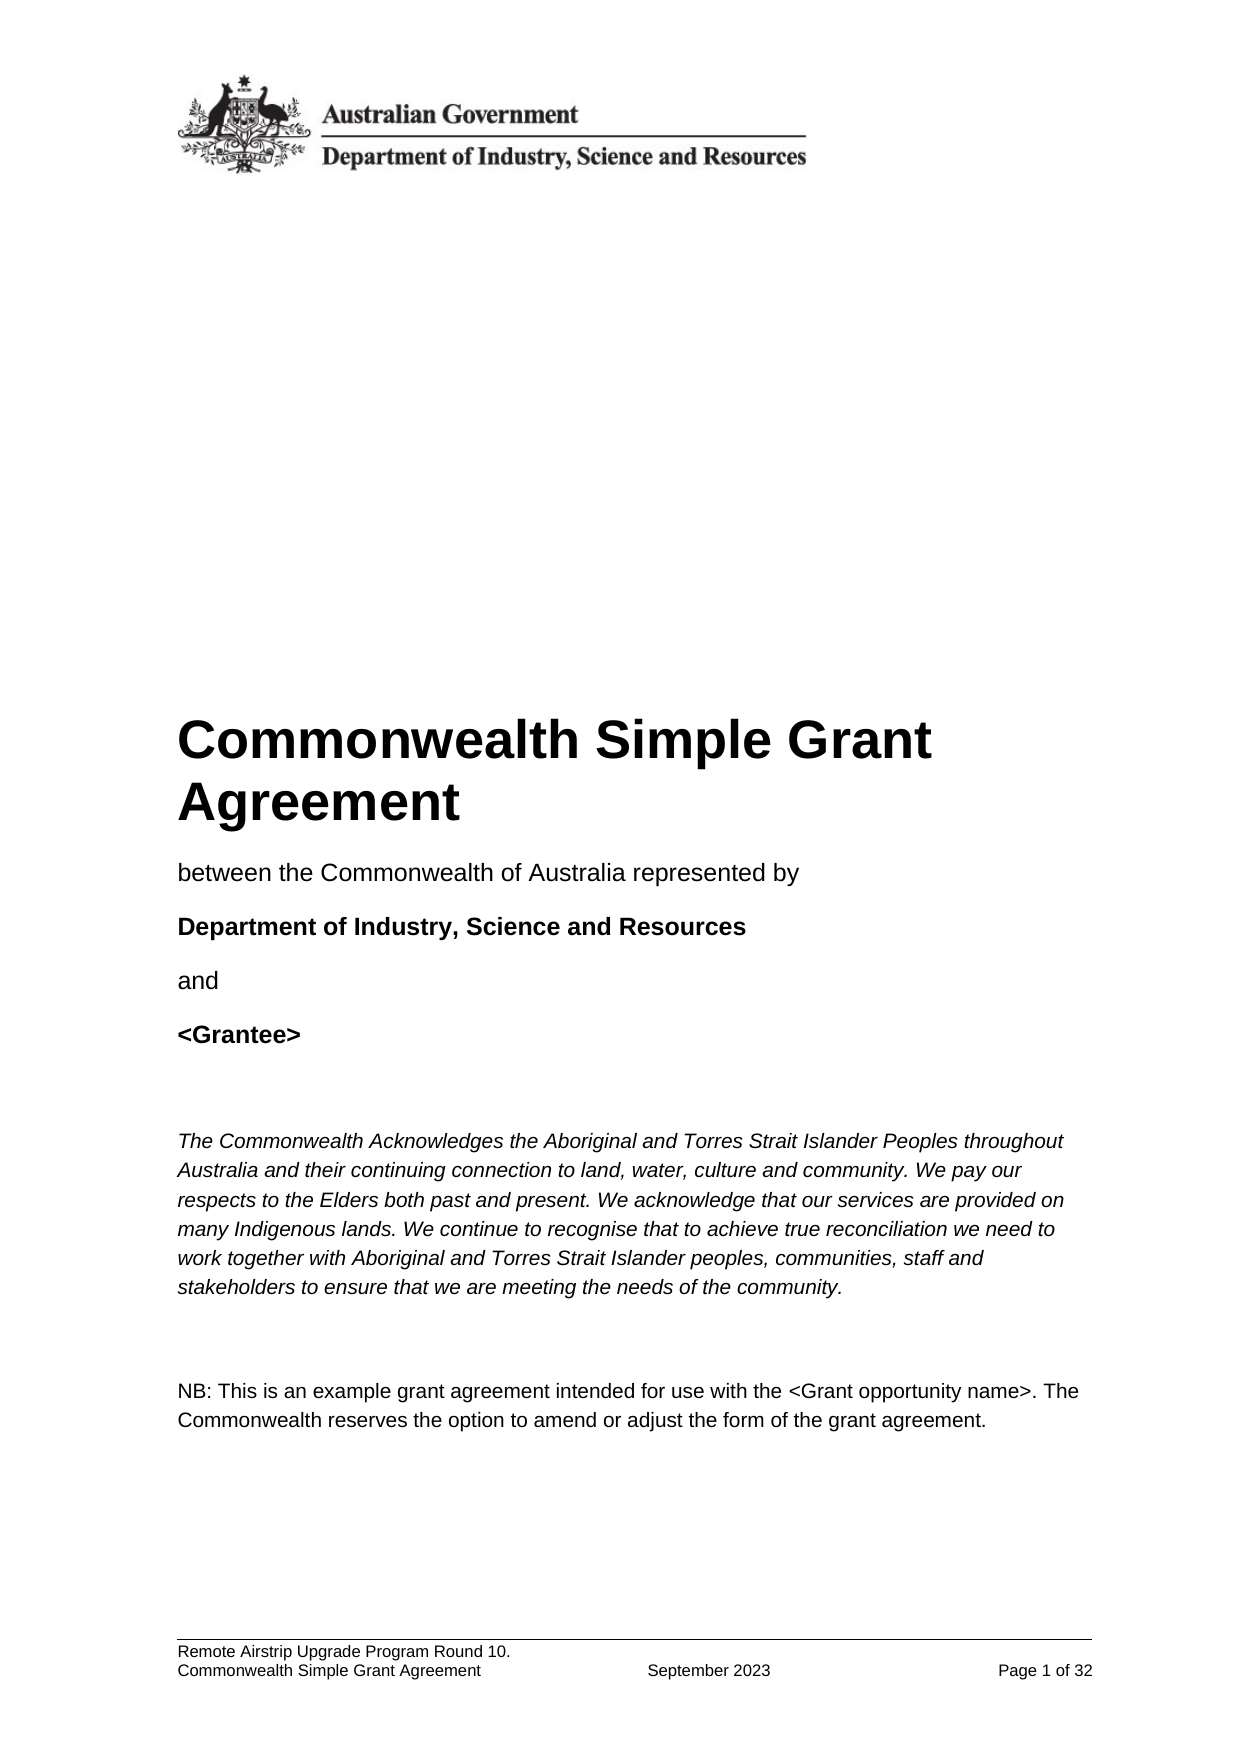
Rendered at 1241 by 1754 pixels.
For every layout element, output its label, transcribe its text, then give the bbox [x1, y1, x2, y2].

picture [177, 73, 808, 175]
text between the Commonwealth of Australia represented by [177, 857, 1092, 886]
text and [177, 966, 1092, 995]
subtitle Commonwealth Simple Grant Agreement [177, 708, 1092, 832]
text <Grantee> [177, 1020, 1092, 1049]
text NB: This is an example grant agreement intended for use with the <Grant opportunity name>. The Commonwealth reserves the option to amend or adjust the form of the grant agreement. [177, 1374, 1092, 1432]
text Department of Industry, Science and Resources [177, 911, 1092, 941]
text The Commonwealth Acknowledges the Aboriginal and Torres Strait Islander Peoples throughout Australia and their continuing connection to land, water, culture and community. We pay our respects to the Elders both past and present. We acknowledge that our services are provided on many Indigenous lands. We continue to recognise that to achieve true reconciliation we need to work together with Aboriginal and Torres Strait Islander peoples, communities, staff and stakeholders to ensure that we are meeting the needs of the community. [177, 1124, 1092, 1299]
